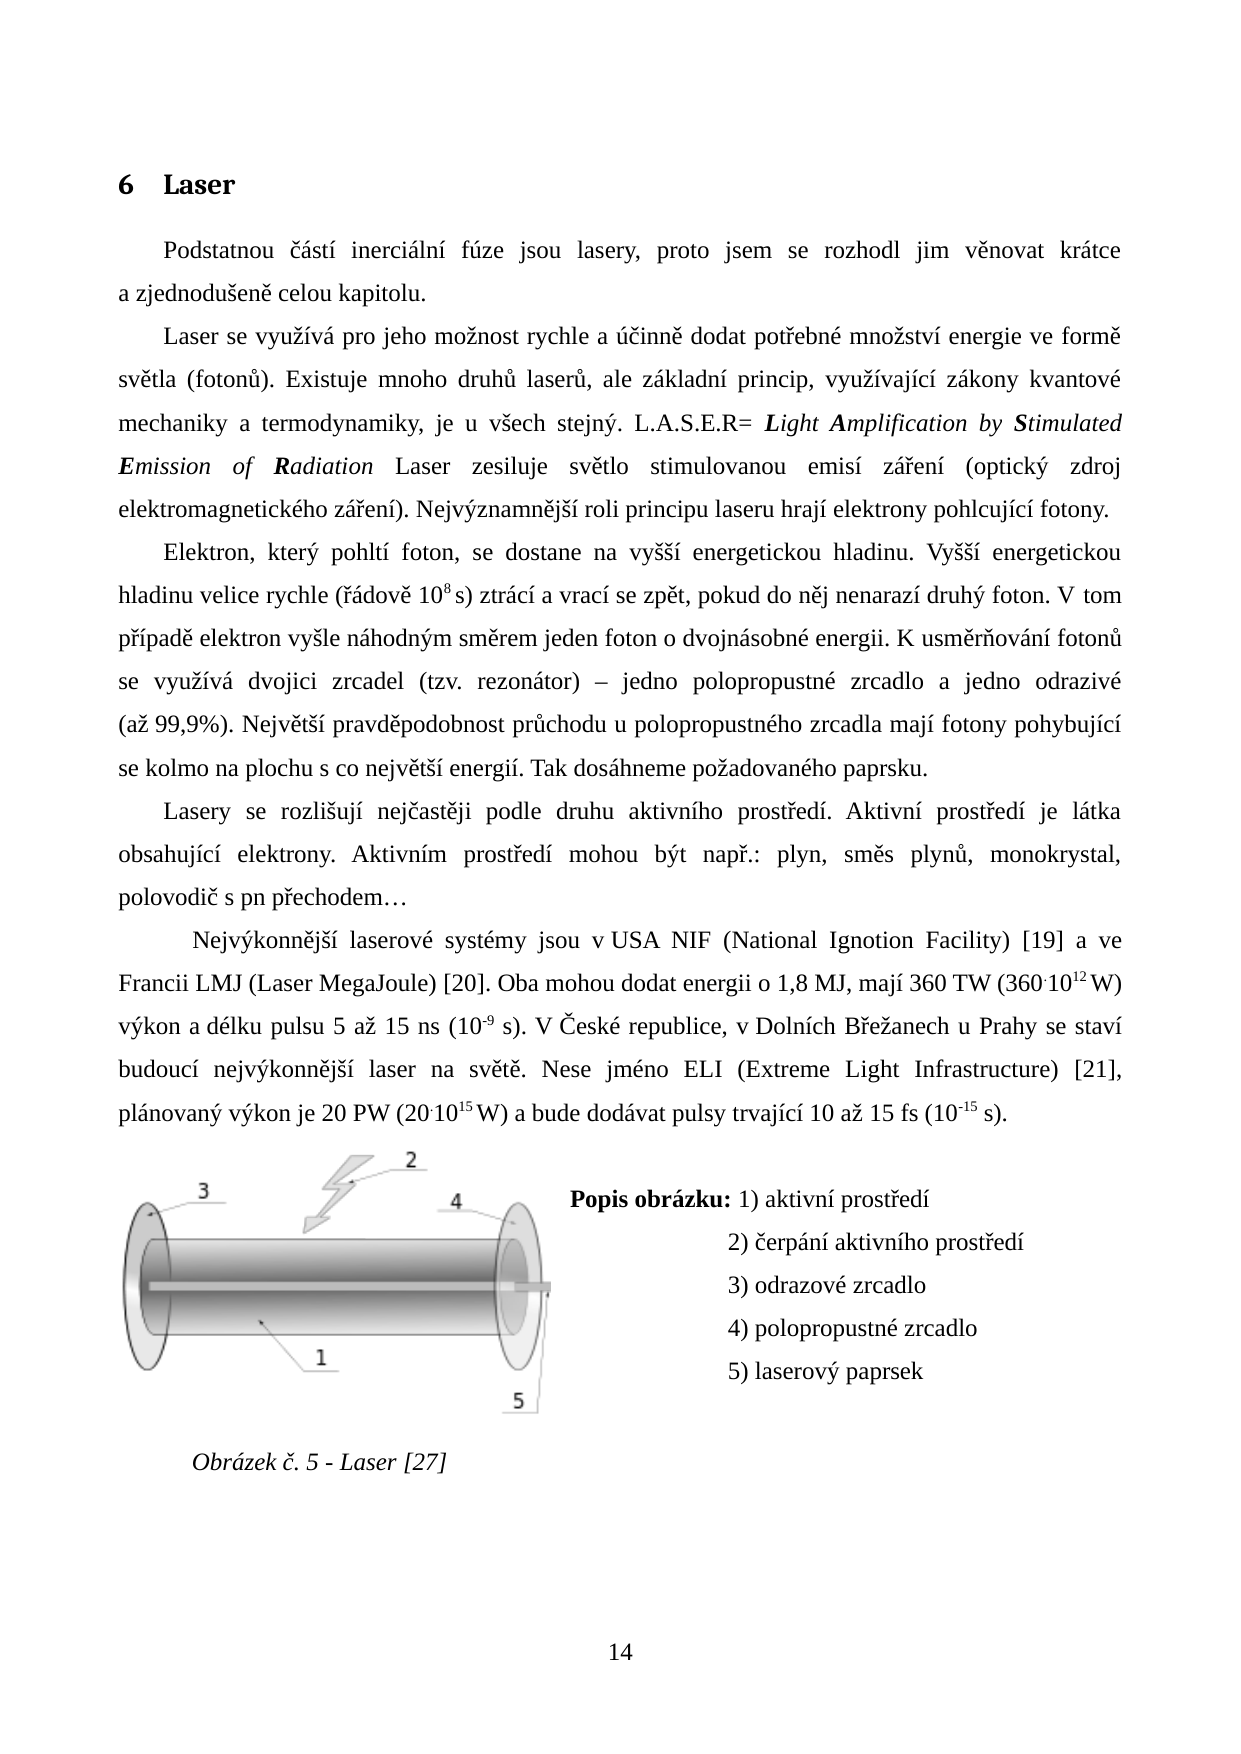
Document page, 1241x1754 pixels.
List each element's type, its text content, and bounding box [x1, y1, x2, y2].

text 2) čerpání aktivního prostředí [551, 1227, 1122, 1256]
subtitle Laser [118, 168, 1122, 202]
text Laser se využívá pro jeho možnost rychle a účinně dodat potřebné množství energie ve formě světla (fotonů). Existuje mnoho druhů laserů, ale základní princip, využívající zákony kvantové mechaniky a termodynamiky, je u všech stejný. L.A.S.E.R= Light Amplification by Stimulated Emission of Radiation Laser zesiluje světlo stimulovanou emisí záření (optický zdroj elektromagnetického záření). Nejvýznamnější roli principu laseru hrají elektrony pohlcující fotony. [118, 321, 1122, 523]
text Popis obrázku: 1) aktivní prostředí [551, 1184, 1122, 1213]
text 3) odrazové zrcadlo [551, 1270, 1122, 1299]
text Nejvýkonnější laserové systémy jsou v USA NIF (National Ignotion Facility) [19] a ve Francii LMJ (Laser MegaJoule) [20]. Oba mohou dodat energii o 1,8 MJ, mají 360 TW (360.1012 W) výkon a délku pulsu 5 až 15 ns (10-9 s). V České republice, v Dolních Břežanech u Prahy se staví budoucí nejvýkonnější laser na světě. Nese jméno ELI (Extreme Light Infrastructure) [21], plánovaný výkon je 20 PW (20.1015 W) a bude dodávat pulsy trvající 10 až 15 fs (10-15 s). [118, 925, 1122, 1126]
text 5) laserový paprsek [551, 1356, 1122, 1385]
text Podstatnou částí inerciální fúze jsou lasery, proto jsem se rozhodl jim věnovat krátce a zjednodušeně celou kapitolu. [118, 235, 1122, 307]
text Lasery se rozlišují nejčastěji podle druhu aktivního prostředí. Aktivní prostředí je látka obsahující elektrony. Aktivním prostředí mohou být např.: plyn, směs plynů, monokrystal, polovodič s pn přechodem… [118, 796, 1122, 911]
text 4) polopropustné zrcadlo [551, 1313, 1122, 1342]
text Elektron, který pohltí foton, se dostane na vyšší energetickou hladinu. Vyšší energetickou hladinu velice rychle (řádově 108 s) ztrácí a vrací se zpět, pokud do něj nenarazí druhý foton. V tom případě elektron vyšle náhodným směrem jeden foton o dvojnásobné energii. K usměrňování fotonů se využívá dvojici zrcadel (tzv. rezonátor) – jedno polopropustné zrcadlo a jedno odrazivé (až 99,9%). Největší pravděpodobnost průchodu u polopropustného zrcadla mají fotony pohybující se kolmo na plochu s co největší energií. Tak dosáhneme požadovaného paprsku. [118, 537, 1122, 781]
